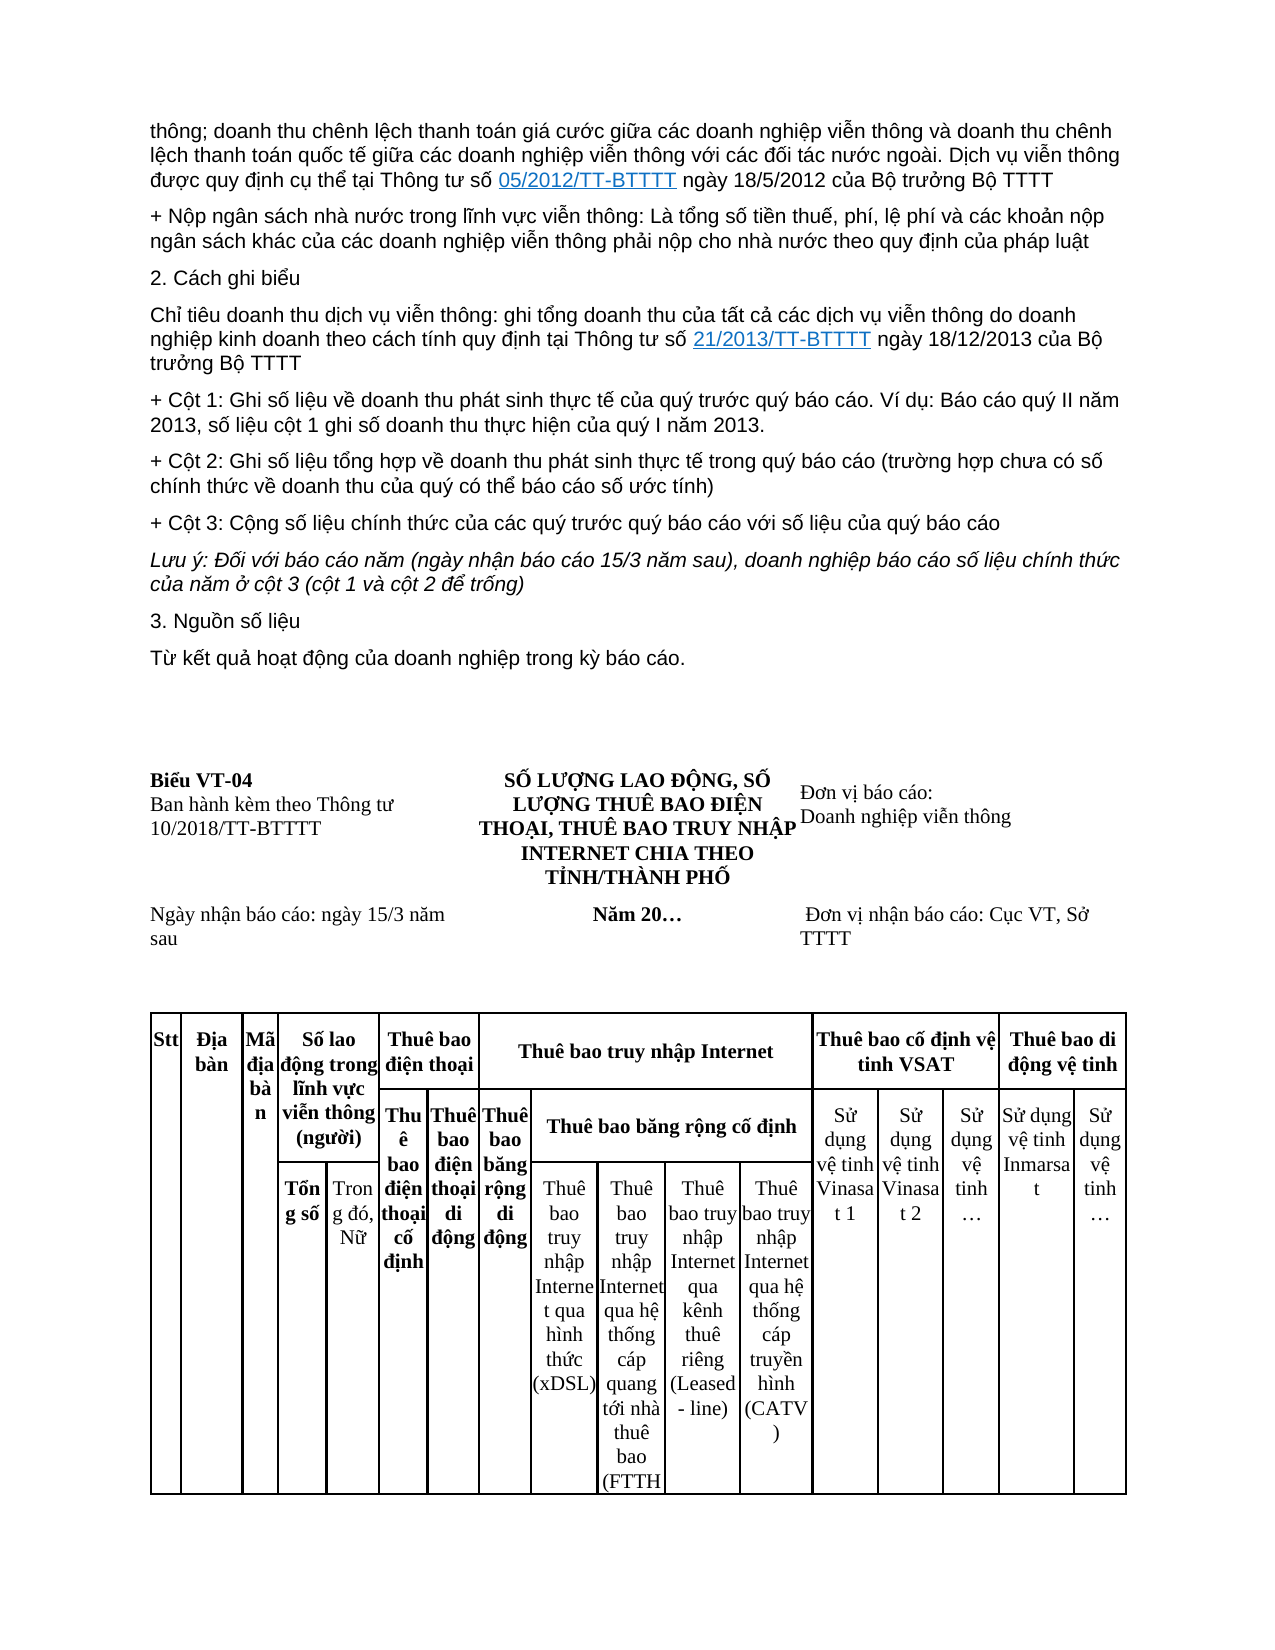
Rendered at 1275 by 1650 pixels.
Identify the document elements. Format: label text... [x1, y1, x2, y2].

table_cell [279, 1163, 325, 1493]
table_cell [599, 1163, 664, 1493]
text 2. Cách ghi biểu [150, 265, 1125, 289]
text Chỉ tiêu doanh thu dịch vụ viễn thông: ghi tổng doanh thu của tất cả các dịch vụ viễn thông do doanh nghiệp kinh doanh theo cách tính quy định tại Thông tư số 21/2013/TT-BTTTT ngày 18/12/2013 của Bộ trưởng Bộ TTTT [150, 302, 1125, 375]
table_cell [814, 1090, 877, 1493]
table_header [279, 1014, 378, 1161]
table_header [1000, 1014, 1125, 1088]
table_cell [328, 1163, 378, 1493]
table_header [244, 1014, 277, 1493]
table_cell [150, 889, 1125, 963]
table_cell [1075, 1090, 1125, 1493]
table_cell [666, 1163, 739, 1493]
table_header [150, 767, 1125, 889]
text + Cột 3: Cộng số liệu chính thức của các quý trước quý báo cáo với số liệu của quý báo cáo [150, 510, 1125, 534]
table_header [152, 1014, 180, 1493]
text + Nộp ngân sách nhà nước trong lĩnh vực viễn thông: Là tổng số tiền thuế, phí, lệ phí và các khoản nộp ngân sách khác của các doanh nghiệp viễn thông phải nộp cho nhà nước theo quy định của pháp luật [150, 204, 1125, 253]
text Từ kết quả hoạt động của doanh nghiệp trong kỳ báo cáo. [150, 645, 1125, 669]
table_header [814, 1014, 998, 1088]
text Lưu ý: Đối với báo cáo năm (ngày nhận báo cáo 15/3 năm sau), doanh nghiệp báo cáo số liệu chính thức của năm ở cột 3 (cột 1 và cột 2 để trống) [150, 547, 1125, 596]
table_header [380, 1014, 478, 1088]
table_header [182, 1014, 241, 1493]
text 3. Nguồn số liệu [150, 608, 1125, 633]
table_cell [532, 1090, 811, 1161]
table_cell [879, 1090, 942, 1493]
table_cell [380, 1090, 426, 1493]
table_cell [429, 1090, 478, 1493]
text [150, 118, 1125, 191]
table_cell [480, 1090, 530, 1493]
text + Cột 1: Ghi số liệu về doanh thu phát sinh thực tế của quý trước quý báo cáo. Ví dụ: Báo cáo quý II năm 2013, số liệu cột 1 ghi số doanh thu thực hiện của quý I năm 2013. [150, 388, 1125, 436]
text + Cột 2: Ghi số liệu tổng hợp về doanh thu phát sinh thực tế trong quý báo cáo (trường hợp chưa có số chính thức về doanh thu của quý có thể báo cáo số ước tính) [150, 449, 1125, 498]
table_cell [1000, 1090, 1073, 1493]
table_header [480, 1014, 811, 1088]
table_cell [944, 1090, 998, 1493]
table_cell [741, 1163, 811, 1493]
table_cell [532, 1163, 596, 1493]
